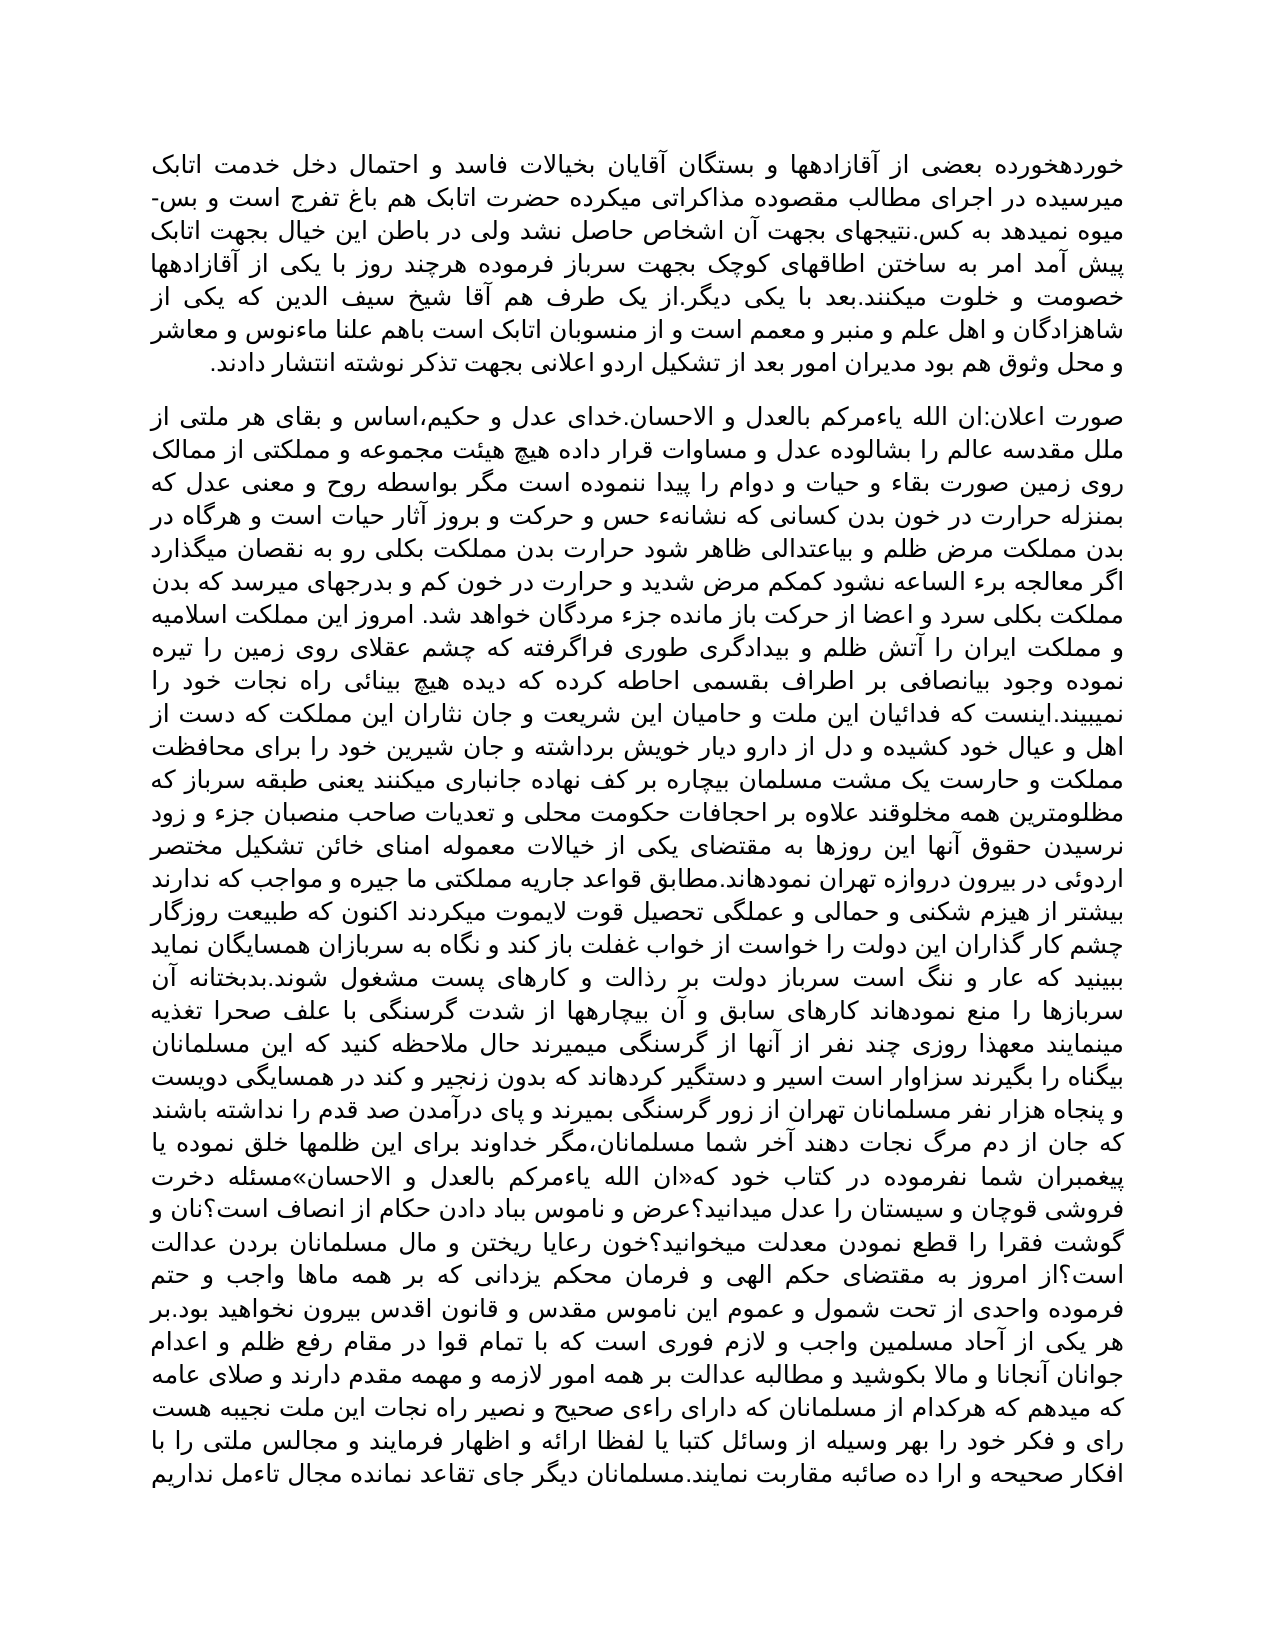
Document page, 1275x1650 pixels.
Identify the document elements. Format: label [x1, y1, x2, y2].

text [150, 150, 1125, 377]
text [150, 402, 1125, 1487]
